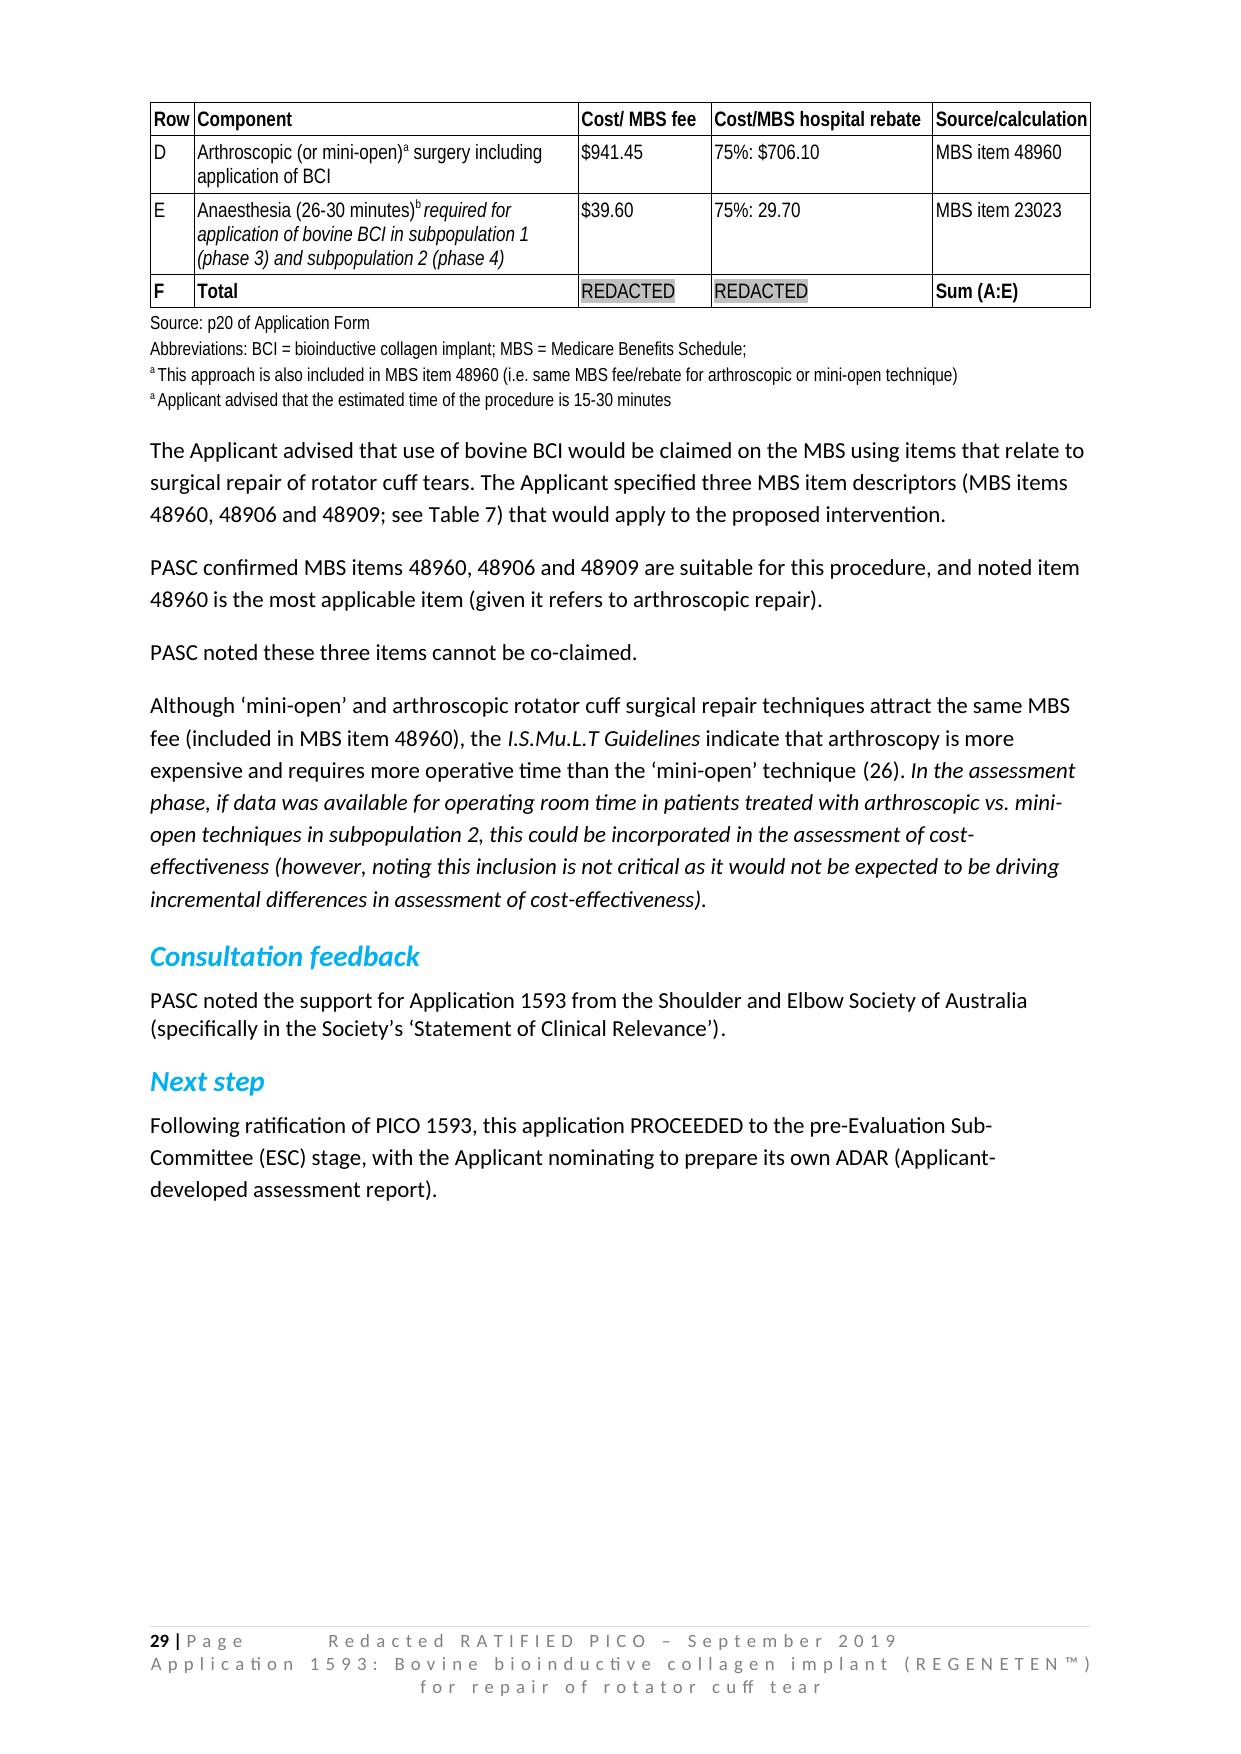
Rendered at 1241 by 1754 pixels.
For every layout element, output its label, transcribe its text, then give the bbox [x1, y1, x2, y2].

table_cell Total [195, 275, 578, 307]
subtitle Next step [150, 1063, 1090, 1098]
text The Applicant advised that use of bovine BCI would be claimed on the MBS using items that relate to surgical repair of rotator cuff tears. The Applicant specified three MBS item descriptors (MBS items 48960, 48906 and 48909; see Table 7) that would apply to the proposed intervention. [150, 436, 1090, 528]
table_cell REDACTED [579, 275, 711, 307]
table_header Cost/MBS hospital rebate [712, 103, 932, 135]
table_cell $39.60 [579, 194, 711, 274]
table_cell 75%: 29.70 [712, 194, 932, 274]
text Although ‘mini-open’ and arthroscopic rotator cuff surgical repair techniques attract the same MBS fee (included in MBS item 48960), the I.S.Mu.L.T Guidelines indicate that arthroscopy is more expensive and requires more operative time than the ‘mini-open’ technique (26). In the assessment phase, if data was available for operating room time in patients treated with arthroscopic vs. mini-open techniques in subpopulation 2, this could be incorporated in the assessment of cost-effectiveness (however, noting this inclusion is not critical as it would not be expected to be driving incremental differences in assessment of cost-effectiveness). [150, 692, 1090, 913]
table_cell Anaesthesia (26-30 minutes)b required for application of bovine BCI in subpopulation 1 (phase 3) and subpopulation 2 (phase 4) [195, 194, 578, 274]
text PASC noted the support for Application 1593 from the Shoulder and Elbow Society of Australia (specifically in the Society’s ‘Statement of Clinical Relevance’). [150, 986, 1090, 1042]
table_header Cost/ MBS fee [579, 103, 711, 135]
table_cell E [151, 194, 194, 274]
table_cell $941.45 [579, 136, 711, 192]
table_header Row [151, 103, 194, 135]
table_cell 75%: $706.10 [712, 136, 932, 192]
table_cell F [151, 275, 194, 307]
text Following ratification of PICO 1593, this application PROCEEDED to the pre-Evaluation Sub-Committee (ESC) stage, with the Applicant nominating to prepare its own ADAR (Applicant-developed assessment report). [150, 1111, 1090, 1203]
table_cell MBS item 48960 [933, 136, 1090, 192]
table_cell D [151, 136, 194, 192]
table_header Component [195, 103, 578, 135]
text a Applicant advised that the estimated time of the procedure is 15-30 minutes [150, 389, 1090, 411]
text Source: p20 of Application Form [150, 312, 1090, 334]
table_cell MBS item 23023 [933, 194, 1090, 274]
text Abbreviations: BCI = bioinductive collagen implant; MBS = Medicare Benefits Schedule; [150, 338, 1090, 359]
table_cell Arthroscopic (or mini-open)a surgery including application of BCI [195, 136, 578, 192]
text PASC confirmed MBS items 48960, 48906 and 48909 are suitable for this procedure, and noted item 48960 is the most applicable item (given it refers to arthroscopic repair). [150, 553, 1090, 613]
text a This approach is also included in MBS item 48960 (i.e. same MBS fee/rebate for arthroscopic or mini-open technique) [150, 364, 1090, 385]
table_cell REDACTED [712, 275, 932, 307]
table_header Source/calculation [933, 103, 1090, 135]
table_cell Sum (A:E) [933, 275, 1090, 307]
text PASC noted these three items cannot be co-claimed. [150, 638, 1090, 667]
subtitle Consultation feedback [150, 938, 1090, 973]
